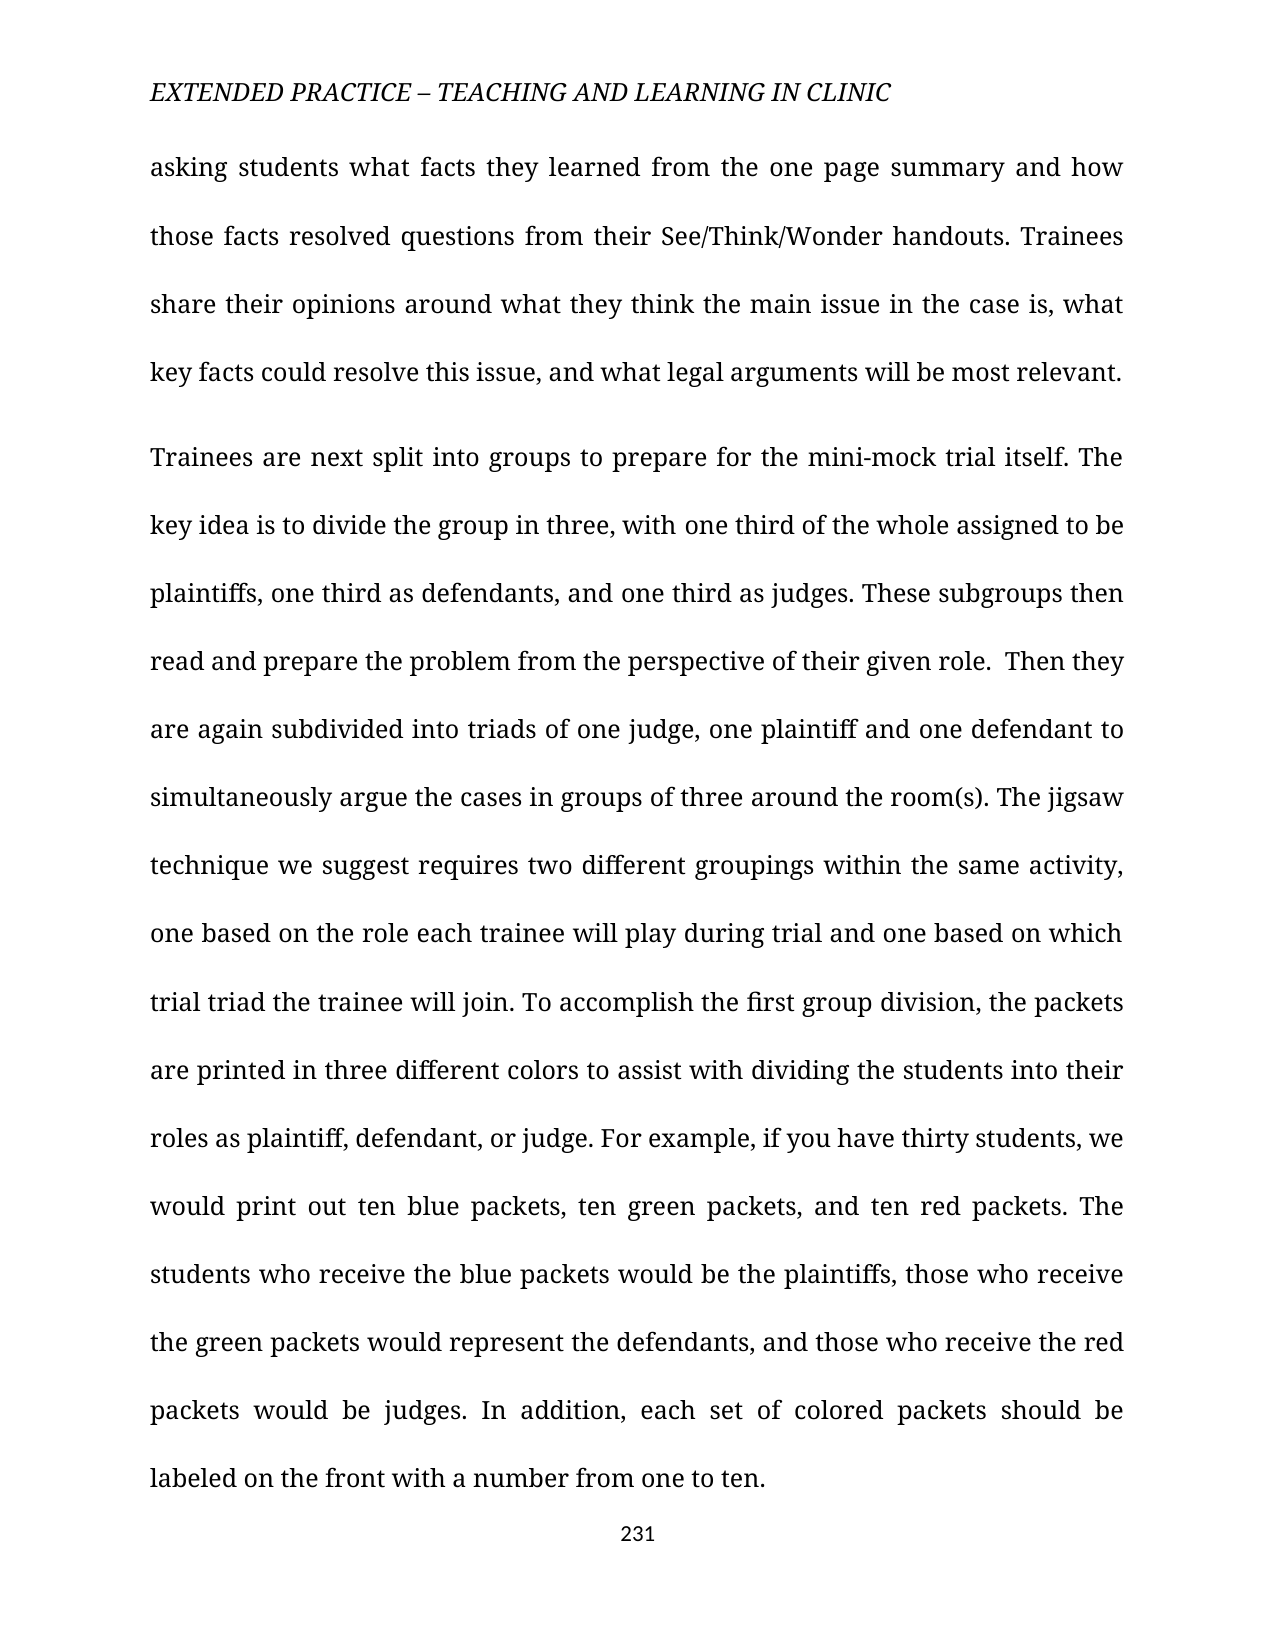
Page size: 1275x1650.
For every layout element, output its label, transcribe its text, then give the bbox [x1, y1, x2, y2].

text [150, 150, 1125, 388]
text Trainees are next split into groups to prepare for the mini-mock trial itself. The key idea is to divide the group in three, with one third of the whole assigned to be plaintiffs, one third as defendants, and one third as judges. These subgroups then read and prepare the problem from the perspective of their given role. Then they are again subdivided into triads of one judge, one plaintiff and one defendant to simultaneously argue the cases in groups of three around the room(s). The jigsaw technique we suggest requires two different groupings within the same activity, one based on the role each trainee will play during trial and one based on which trial triad the trainee will join. To accomplish the first group division, the packets are printed in three different colors to assist with dividing the students into their roles as plaintiff, defendant, or judge. For example, if you have thirty students, we would print out ten blue packets, ten green packets, and ten red packets. The students who receive the blue packets would be the plaintiffs, those who receive the green packets would represent the defendants, and those who receive the red packets would be judges. In addition, each set of colored packets should be labeled on the front with a number from one to ten. [150, 439, 1125, 1495]
